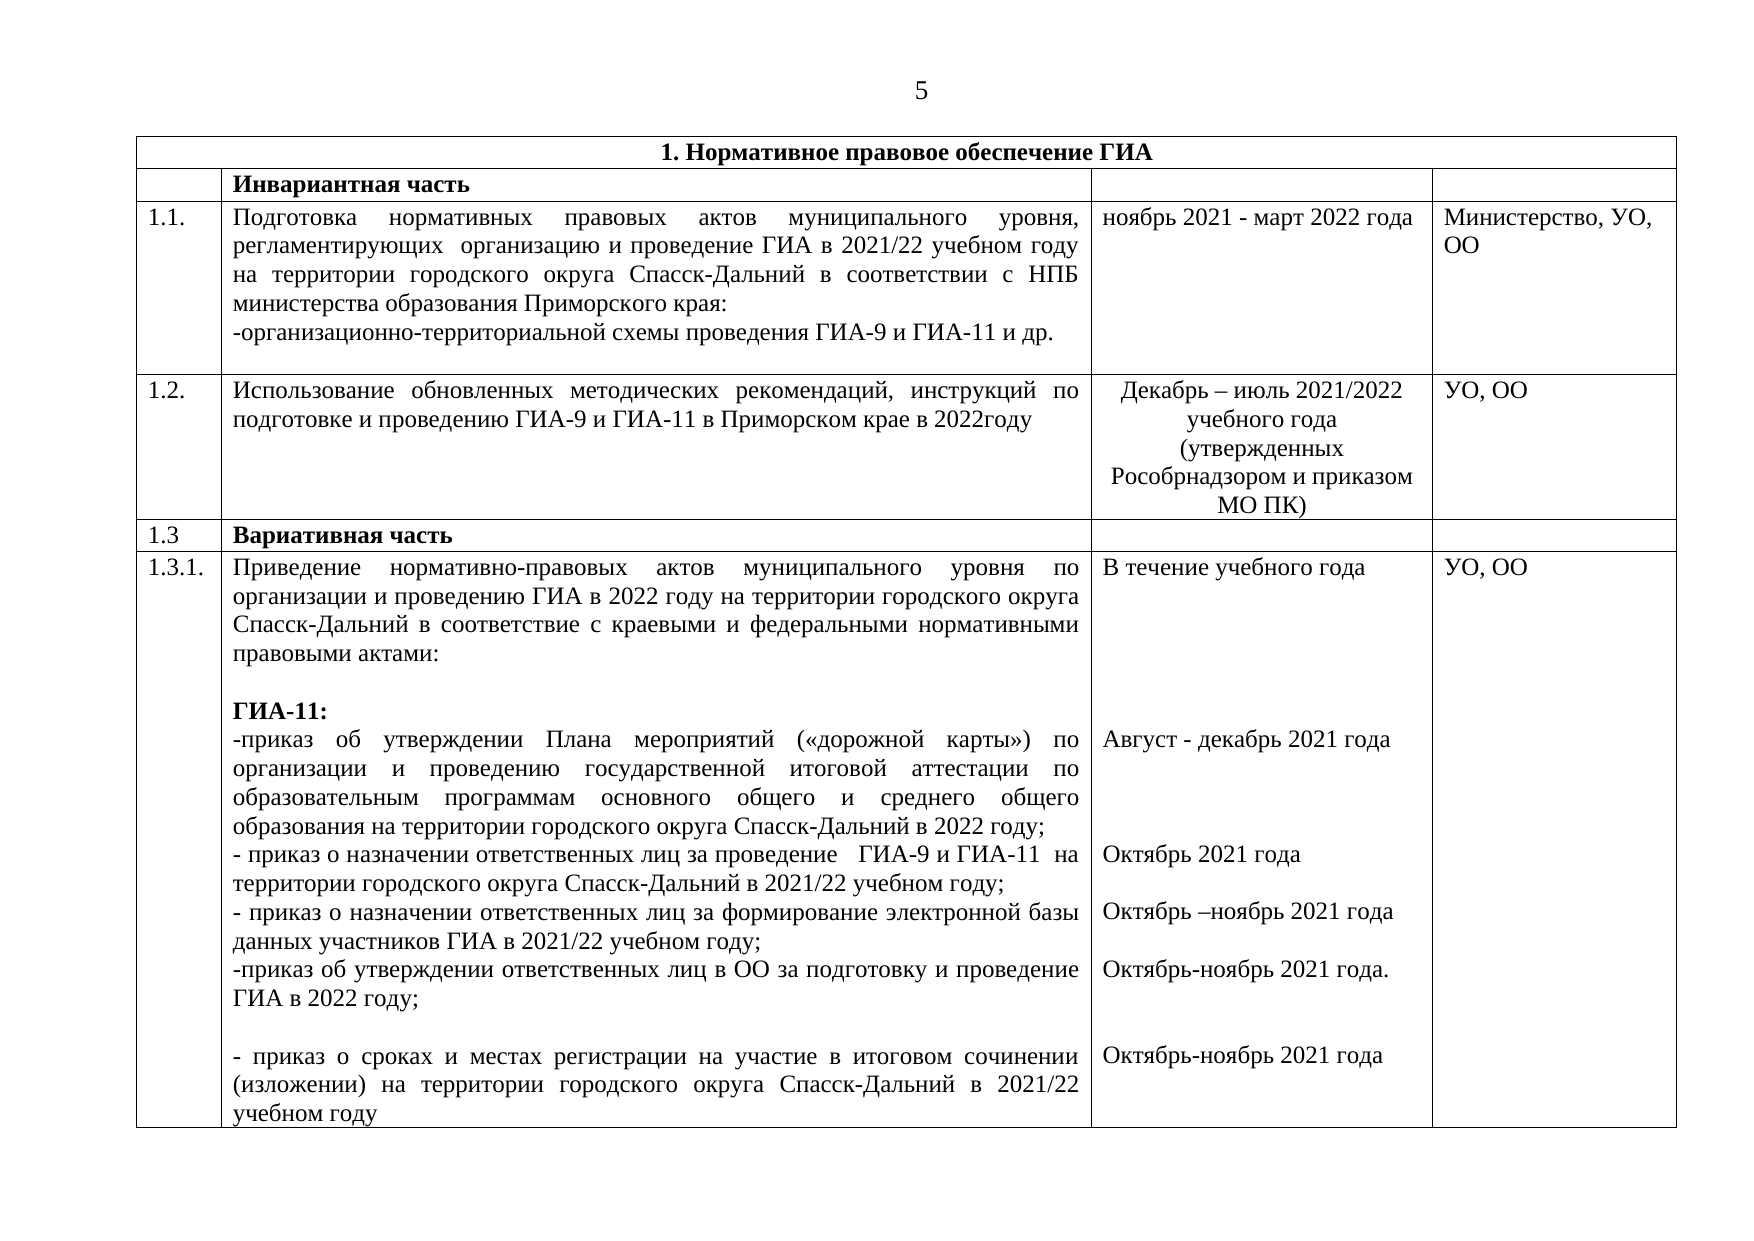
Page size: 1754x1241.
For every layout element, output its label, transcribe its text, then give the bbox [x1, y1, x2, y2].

table_cell ноябрь 2021 - март 2022 года [1092, 202, 1432, 374]
table_cell 1.1. [137, 202, 221, 374]
table_cell 1.3 [137, 520, 221, 551]
table_cell Инвариантная часть [222, 169, 1091, 201]
table_cell [1433, 169, 1676, 201]
table_cell [1433, 520, 1676, 551]
table_cell 1. Нормативное правовое обеспечение ГИА [137, 137, 1676, 168]
table_cell Министерство, УО, ОО [1433, 202, 1676, 374]
table_cell Подготовка нормативных правовых актов муниципального уровня, регламентирующих организацию и проведение ГИА в 2021/22 учебном году на территории городского округа Спасск-Дальний в соответствии с НПБ министерства образования Приморского края: -организационно-территориальной схемы проведения ГИА-9 и ГИА-11 и др. [222, 202, 1091, 374]
table_cell 1.2. [137, 375, 221, 519]
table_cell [222, 552, 1091, 1127]
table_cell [1092, 552, 1432, 1127]
table_cell УО, ОО [1433, 552, 1676, 1127]
table_cell Вариативная часть [222, 520, 1091, 551]
table_cell УО, ОО [1433, 375, 1676, 519]
table_cell Использование обновленных методических рекомендаций, инструкций по подготовке и проведению ГИА-9 и ГИА-11 в Приморском крае в 2022году [222, 375, 1091, 519]
table_cell [1092, 520, 1432, 551]
table_cell [1092, 169, 1432, 201]
table_cell [137, 169, 221, 201]
table_cell 1.3.1. [137, 552, 221, 1127]
table_cell Декабрь – июль 2021/2022 учебного года (утвержденных Рособрнадзором и приказом МО ПК) [1092, 375, 1432, 519]
